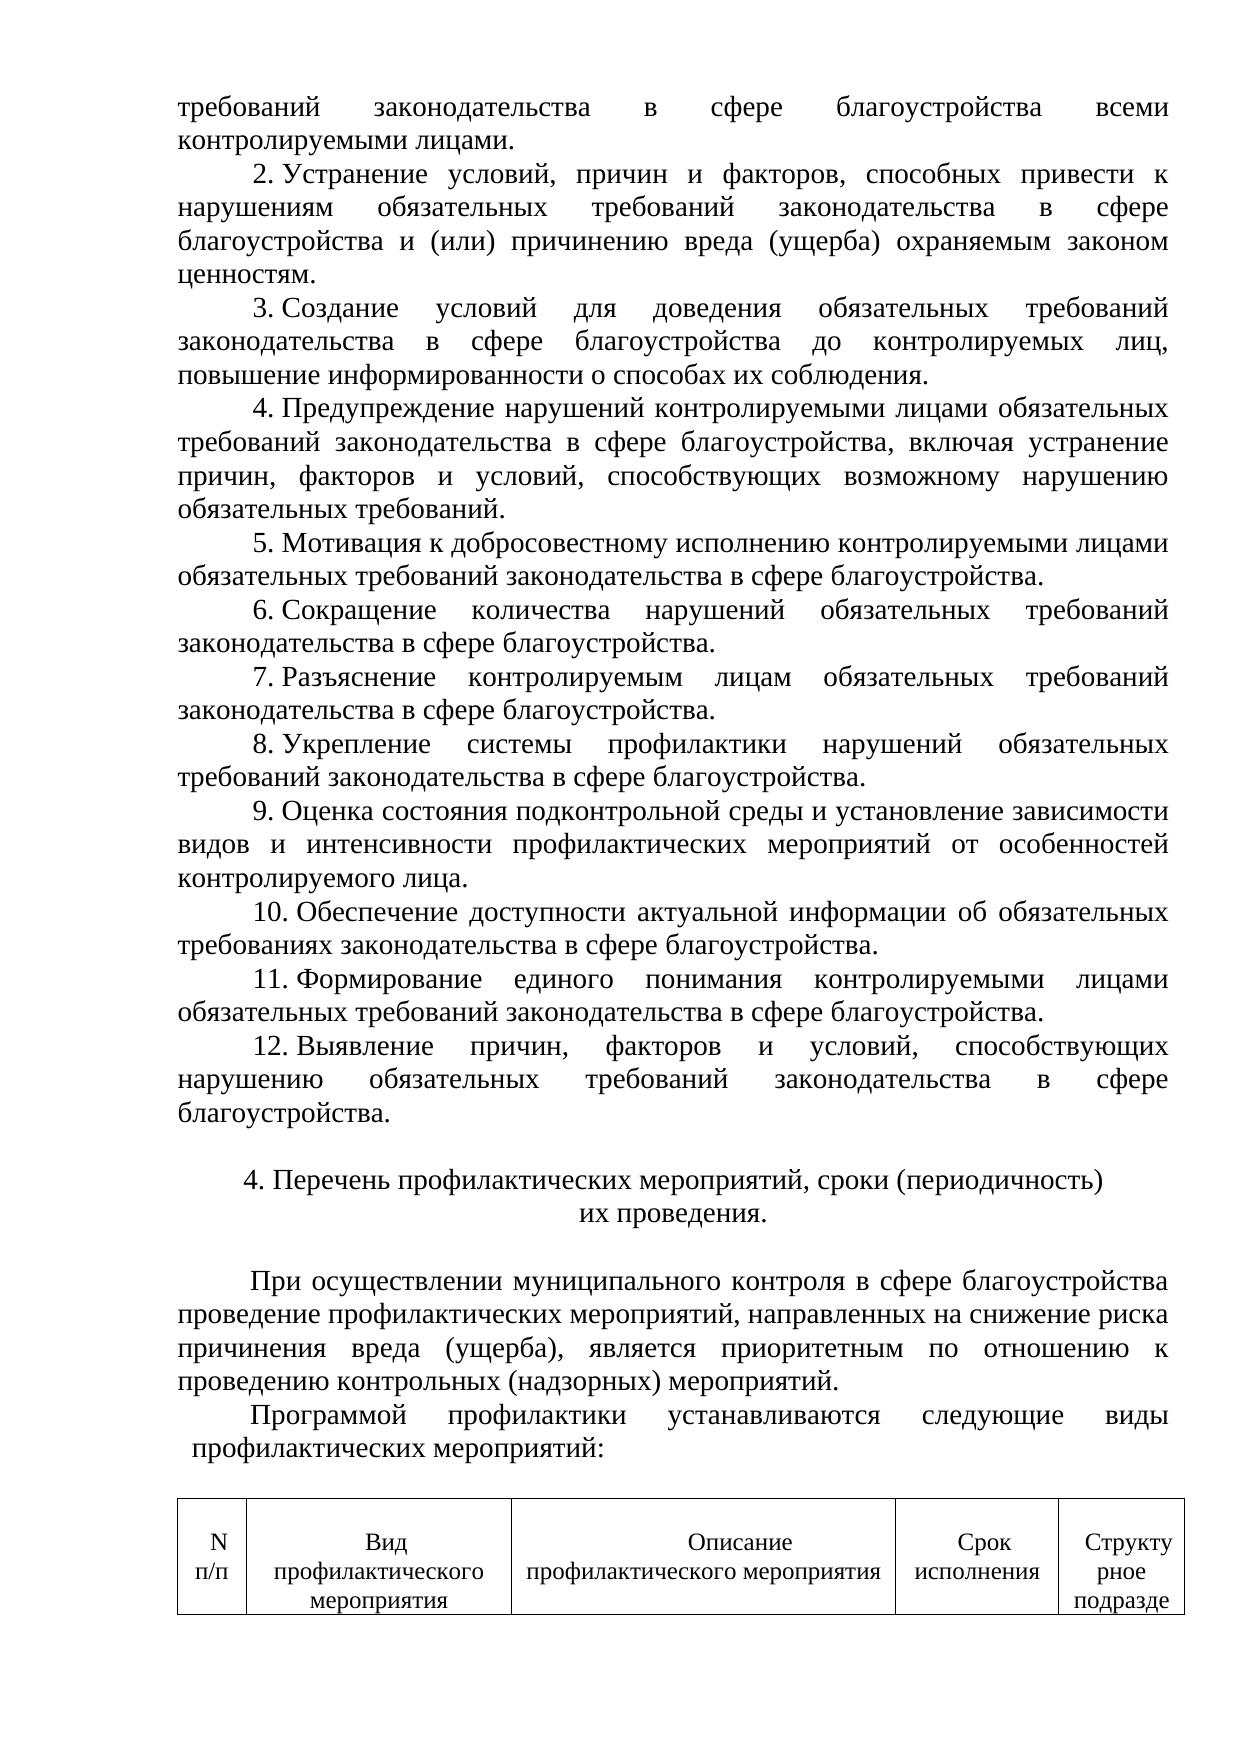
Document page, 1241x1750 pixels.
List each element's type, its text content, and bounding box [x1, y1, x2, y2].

text 3. Создание условий для доведения обязательных требований законодательства в сфере благоустройства до контролируемых лиц, повышение информированности о способах их соблюдения. [177, 290, 1169, 391]
text 8. Укрепление системы профилактики нарушений обязательных требований законодательства в сфере благоустройства. [177, 726, 1169, 793]
text 4. Предупреждение нарушений контролируемыми лицами обязательных требований законодательства в сфере благоустройства, включая устранение причин, факторов и условий, способствующих возможному нарушению обязательных требований. [177, 391, 1169, 525]
text 4. Перечень профилактических мероприятий, сроки (периодичность) [177, 1162, 1169, 1196]
text 9. Оценка состояния подконтрольной среды и установление зависимости видов и интенсивности профилактических мероприятий от особенностей контролируемого лица. [177, 793, 1169, 894]
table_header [1059, 1499, 1184, 1613]
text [177, 89, 1169, 156]
text 12. Выявление причин, факторов и условий, способствующих нарушению обязательных требований законодательства в сфере благоустройства. [177, 1028, 1169, 1128]
text При осуществлении муниципального контроля в сфере благоустройства проведение профилактических мероприятий, направленных на снижение риска причинения вреда (ущерба), является приоритетным по отношению к проведению контрольных (надзорных) мероприятий. [177, 1263, 1169, 1397]
text 6. Сокращение количества нарушений обязательных требований законодательства в сфере благоустройства. [177, 592, 1169, 659]
text 5. Мотивация к добросовестному исполнению контролируемыми лицами обязательных требований законодательства в сфере благоустройства. [177, 525, 1169, 592]
table_header N п/п [178, 1499, 246, 1613]
text 2. Устранение условий, причин и факторов, способных привести к нарушениям обязательных требований законодательства в сфере благоустройства и (или) причинению вреда (ущерба) охраняемым законом ценностям. [177, 156, 1169, 290]
text их проведения. [177, 1196, 1169, 1229]
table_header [512, 1499, 895, 1613]
text 11. Формирование единого понимания контролируемыми лицами обязательных требований законодательства в сфере благоустройства. [177, 961, 1169, 1028]
table_header Срок исполнения [896, 1499, 1058, 1613]
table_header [247, 1499, 511, 1613]
text 7. Разъяснение контролируемым лицам обязательных требований законодательства в сфере благоустройства. [177, 659, 1169, 726]
text Программой профилактики устанавливаются следующие виды профилактических мероприятий: [192, 1397, 1169, 1464]
text 10. Обеспечение доступности актуальной информации об обязательных требованиях законодательства в сфере благоустройства. [177, 894, 1169, 961]
